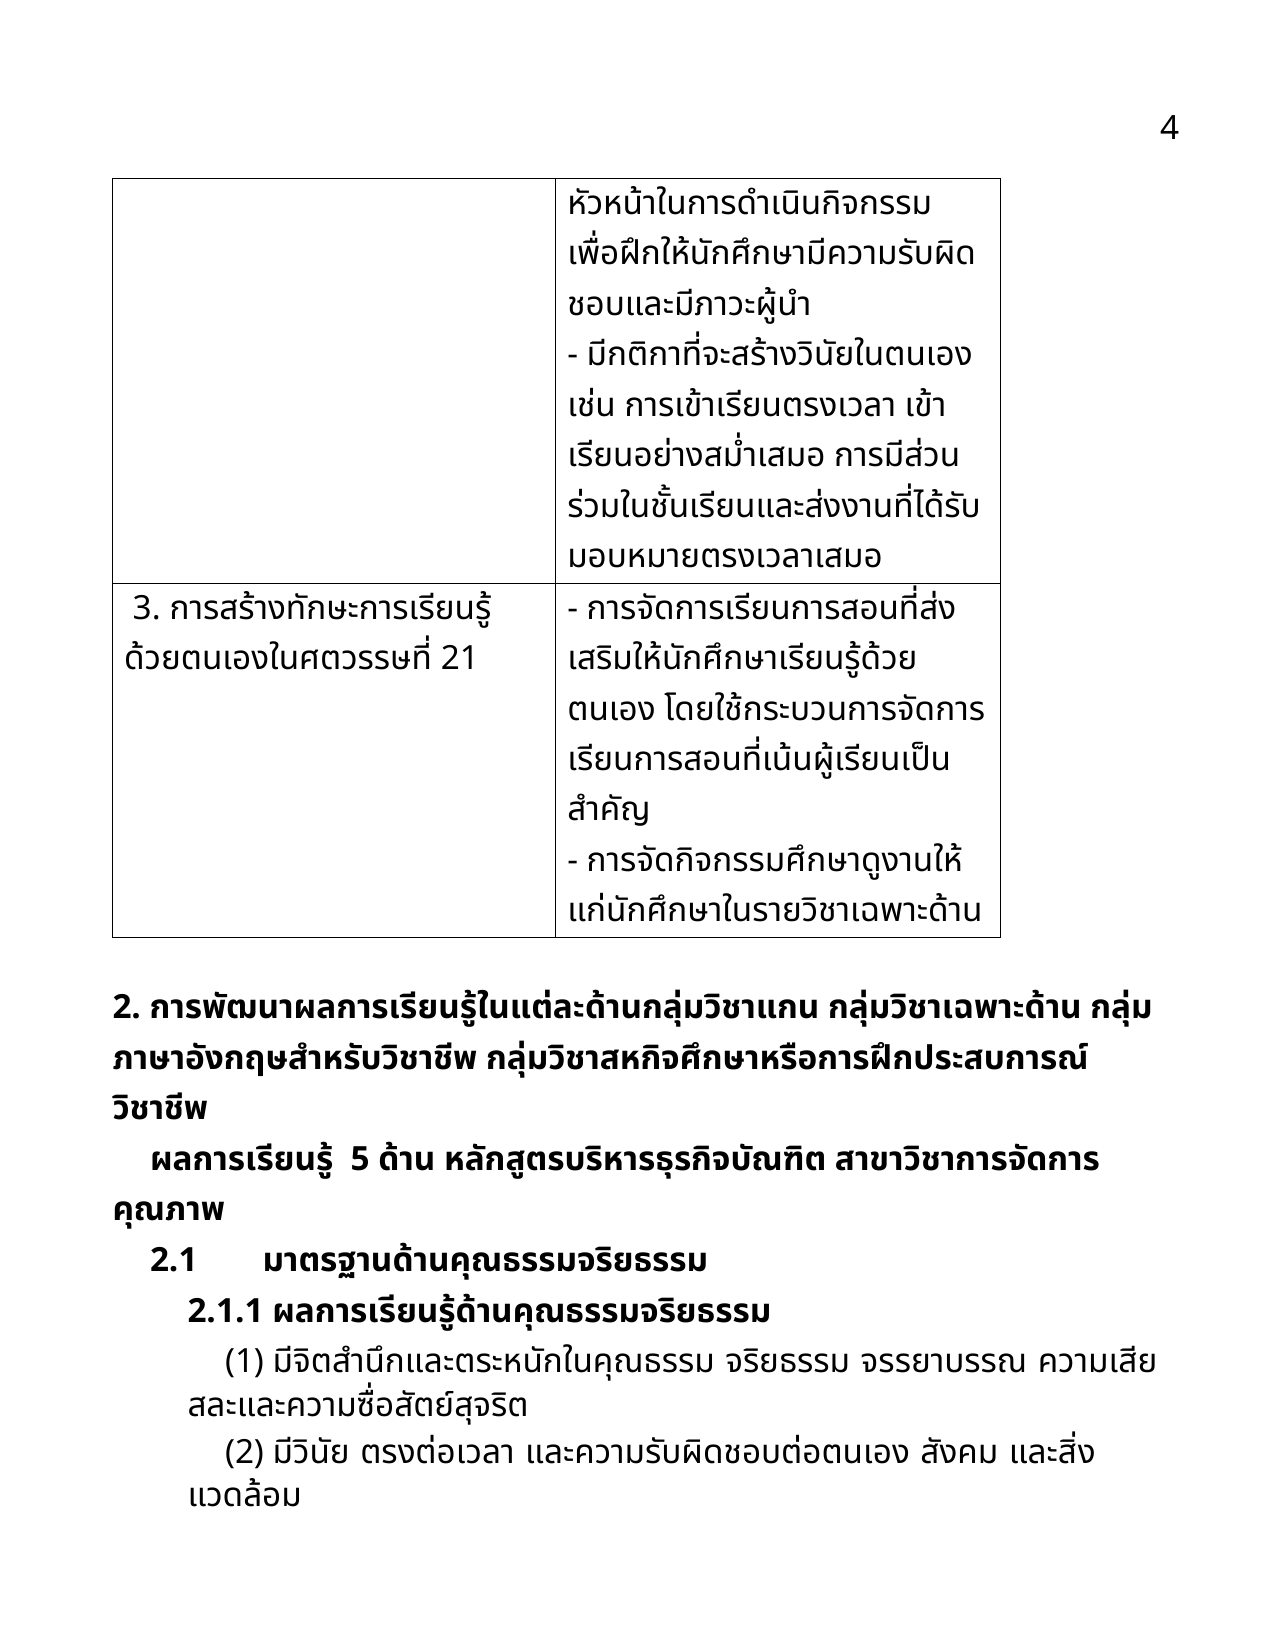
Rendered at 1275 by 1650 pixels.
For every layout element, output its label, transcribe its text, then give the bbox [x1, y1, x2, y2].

text 2.1.1 ผลการเรียนรู้ด้านคุณธรรมจริยธรรม [150, 1286, 1179, 1337]
text ผลการเรียนรู้ 5 ด้าน หลักสูตรบริหารธุรกิจบัณฑิต สาขาวิชาการจัดการคุณภาพ [112, 1135, 1179, 1236]
text 2. การพัฒนาผลการเรียนรู้ในแต่ละด้านกลุ่มวิชาแกน กลุ่มวิชาเฉพาะด้าน กลุ่มภาษาอังกฤษสำหรับวิชาชีพ กลุ่มวิชาสหกิจศึกษาหรือการฝึกประสบการณ์วิชาชีพ [112, 983, 1179, 1135]
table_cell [113, 179, 555, 582]
list มาตรฐานด้านคุณธรรมจริยธรรม [150, 1236, 1179, 1286]
table_cell - การจัดการเรียนการสอนที่ส่งเสริมให้นักศึกษาเรียนรู้ด้วยตนเอง โดยใช้กระบวนการจัดการเรียนการสอนที่เน้นผู้เรียนเป็นสำคัญ - การจัดกิจกรรมศึกษาดูงานให้แก่นักศึกษาในรายวิชาเฉพาะด้าน [556, 584, 1000, 937]
text (1) มีจิตสำนึกและตระหนักในคุณธรรม จริยธรรม จรรยาบรรณ ความเสียสละและความซื่อสัตย์สุจริต [187, 1337, 1179, 1424]
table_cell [556, 179, 1000, 582]
text (2) มีวินัย ตรงต่อเวลา และความรับผิดชอบต่อตนเอง สังคม และสิ่งแวดล้อม [187, 1427, 1179, 1515]
table_cell 3. การสร้างทักษะการเรียนรู้ด้วยตนเองในศตวรรษที่ 21 [113, 584, 555, 937]
